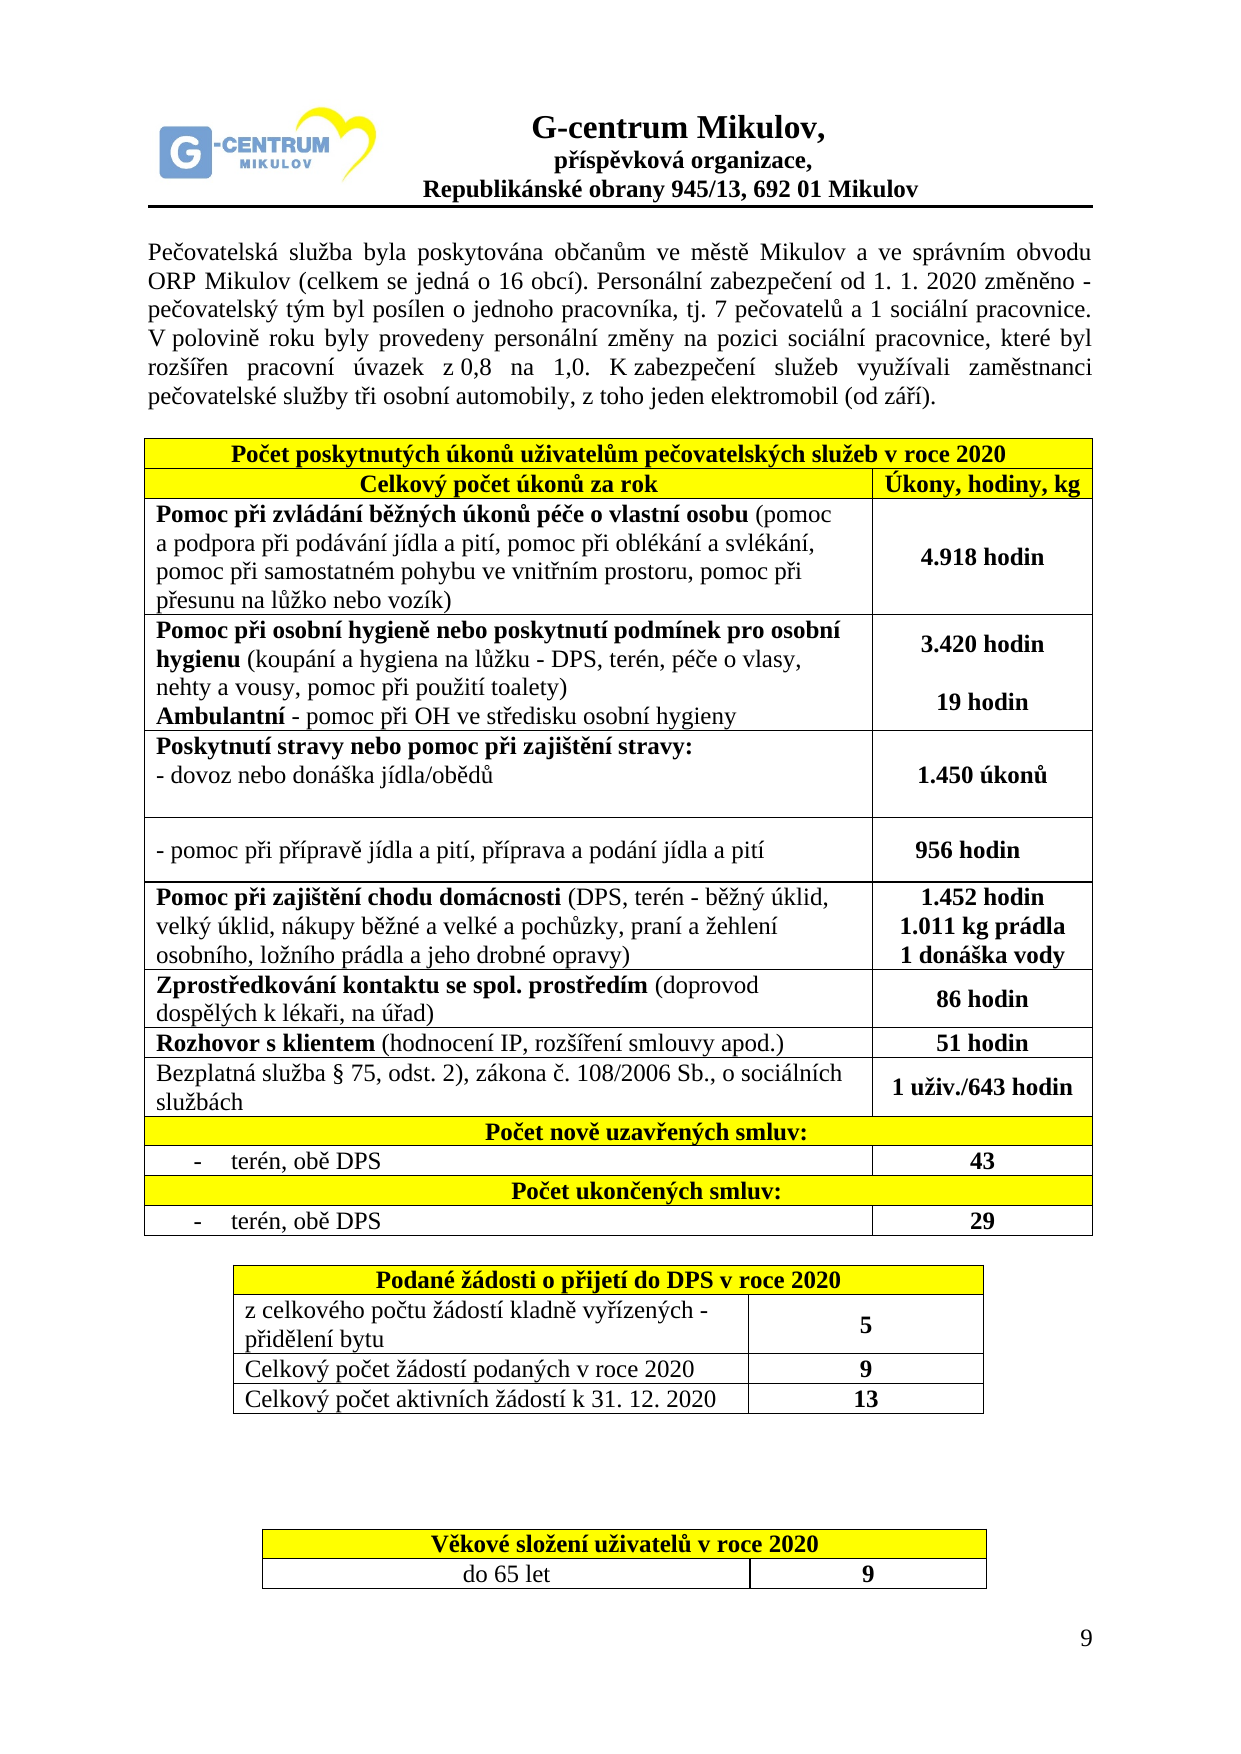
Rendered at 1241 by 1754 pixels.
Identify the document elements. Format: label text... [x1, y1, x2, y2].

table_cell 1 uživ./643 hodin [873, 1058, 1092, 1116]
table_cell Rozhovor s klientem (hodnocení IP, rozšíření smlouvy apod.) [145, 1028, 872, 1057]
table_cell 4.918 hodin [873, 499, 1092, 614]
table_cell 3.420 hodin 19 hodin [873, 615, 1092, 730]
table_cell Pomoc při osobní hygieně nebo poskytnutí podmínek pro osobní hygienu (koupání a hygiena na lůžku - DPS, terén, péče o vlasy, nehty a vousy, pomoc při použití toalety) Ambulantní - pomoc při OH ve středisku osobní hygieny [145, 615, 872, 730]
table_cell 5 [749, 1295, 983, 1353]
table_cell Zprostředkování kontaktu se spol. prostředím (doprovod dospělých k lékaři, na úřad) [145, 970, 872, 1027]
table_cell 1.452 hodin 1.011 kg prádla 1 donáška vody [873, 883, 1092, 969]
table_cell 9 [751, 1559, 986, 1588]
table_cell do 65 let [263, 1559, 749, 1588]
table_header Počet poskytnutých úkonů uživatelům pečovatelských služeb v roce 2020 [145, 439, 1092, 468]
text Pečovatelská služba byla poskytována občanům ve městě Mikulov a ve správním obvodu ORP Mikulov (celkem se jedná o 16 obcí). Personální zabezpečení od 1. 1. 2020 změněno - pečovatelský tým byl posílen o jednoho pracovníka, tj. 7 pečovatelů a 1 sociální pracovnice. V polovině roku byly provedeny personální změny na pozici sociální pracovnice, které byl rozšířen pracovní úvazek z 0,8 na 1,0. K zabezpečení služeb využívali zaměstnanci pečovatelské služby tři osobní automobily, z toho jeden elektromobil (od září). [148, 237, 1093, 409]
table_cell 29 [873, 1206, 1092, 1235]
table_cell Počet ukončených smluv: [145, 1176, 1092, 1205]
table_cell 13 [749, 1384, 983, 1412]
table_cell 51 hodin [873, 1028, 1092, 1057]
table_cell Pomoc při zajištění chodu domácnosti (DPS, terén - běžný úklid, velký úklid, nákupy běžné a velké a pochůzky, praní a žehlení osobního, ložního prádla a jeho drobné opravy) [145, 883, 872, 969]
table_cell Úkony, hodiny, kg [873, 469, 1092, 498]
picture [149, 99, 384, 193]
table_cell Poskytnutí stravy nebo pomoc při zajištění stravy: - dovoz nebo donáška jídla/obědů [145, 731, 872, 817]
table_header Věkové složení uživatelů v roce 2020 [263, 1530, 986, 1558]
table_cell 43 [873, 1146, 1092, 1175]
table_cell 1.450 úkonů [873, 731, 1092, 817]
table_cell Počet nově uzavřených smluv: [145, 1117, 1092, 1145]
table_cell z celkového počtu žádostí kladně vyřízených - přidělení bytu [234, 1295, 748, 1353]
table_cell 956 hodin [873, 818, 1092, 881]
table_cell Celkový počet aktivních žádostí k 31. 12. 2020 [234, 1384, 748, 1412]
table_cell terén, obě DPS [145, 1146, 872, 1175]
table_cell 86 hodin [873, 970, 1092, 1027]
table_cell Celkový počet úkonů za rok [145, 469, 872, 498]
table_cell 9 [749, 1354, 983, 1383]
table_header Podané žádosti o přijetí do DPS v roce 2020 [234, 1266, 983, 1294]
table_cell Pomoc při zvládání běžných úkonů péče o vlastní osobu (pomoc a podpora při podávání jídla a pití, pomoc při oblékání a svlékání, pomoc při samostatném pohybu ve vnitřním prostoru, pomoc při přesunu na lůžko nebo vozík) [145, 499, 872, 614]
table_cell Bezplatná služba § 75, odst. 2), zákona č. 108/2006 Sb., o sociálních službách [145, 1058, 872, 1116]
table_cell Celkový počet žádostí podaných v roce 2020 [234, 1354, 748, 1383]
table_cell terén, obě DPS [145, 1206, 872, 1235]
table_cell - pomoc při přípravě jídla a pití, příprava a podání jídla a pití [145, 818, 872, 881]
